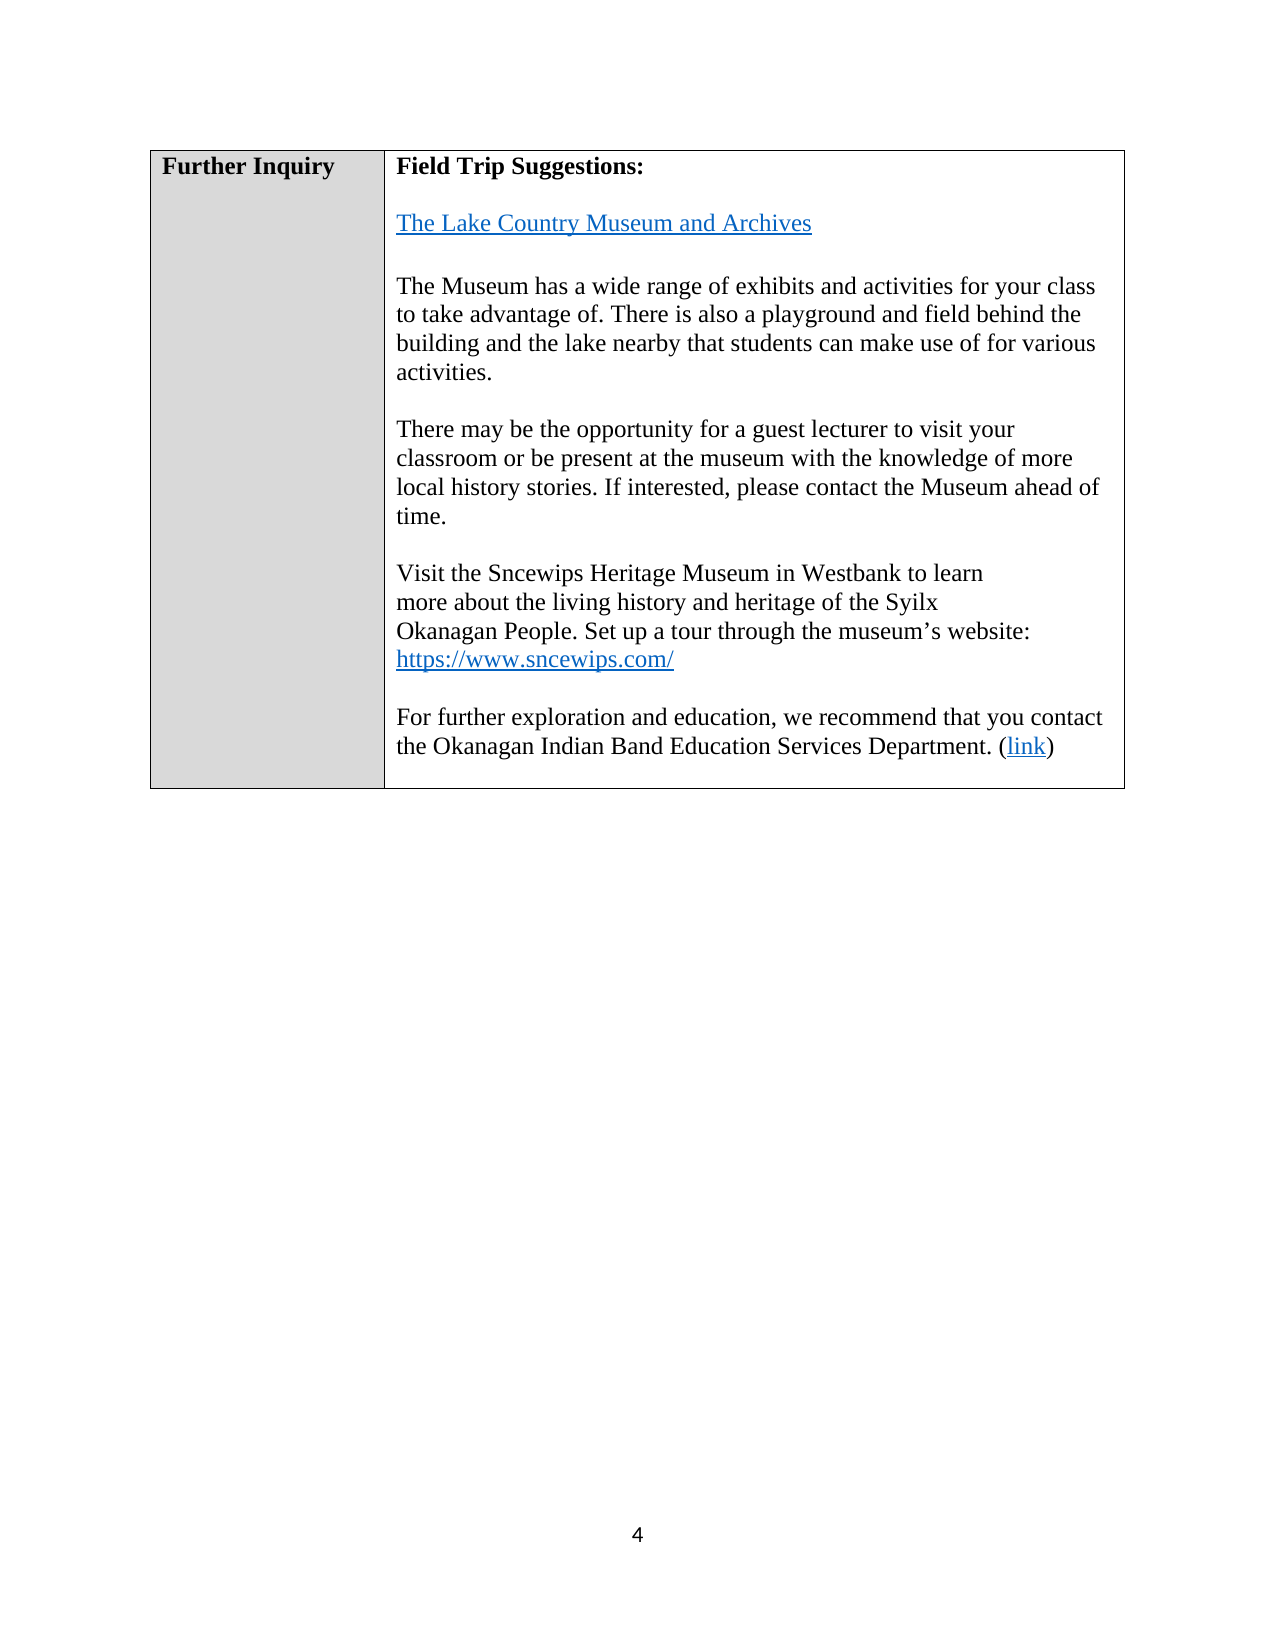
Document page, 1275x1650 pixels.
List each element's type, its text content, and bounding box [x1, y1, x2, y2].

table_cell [385, 151, 1124, 788]
table_cell Further Inquiry [151, 151, 384, 788]
